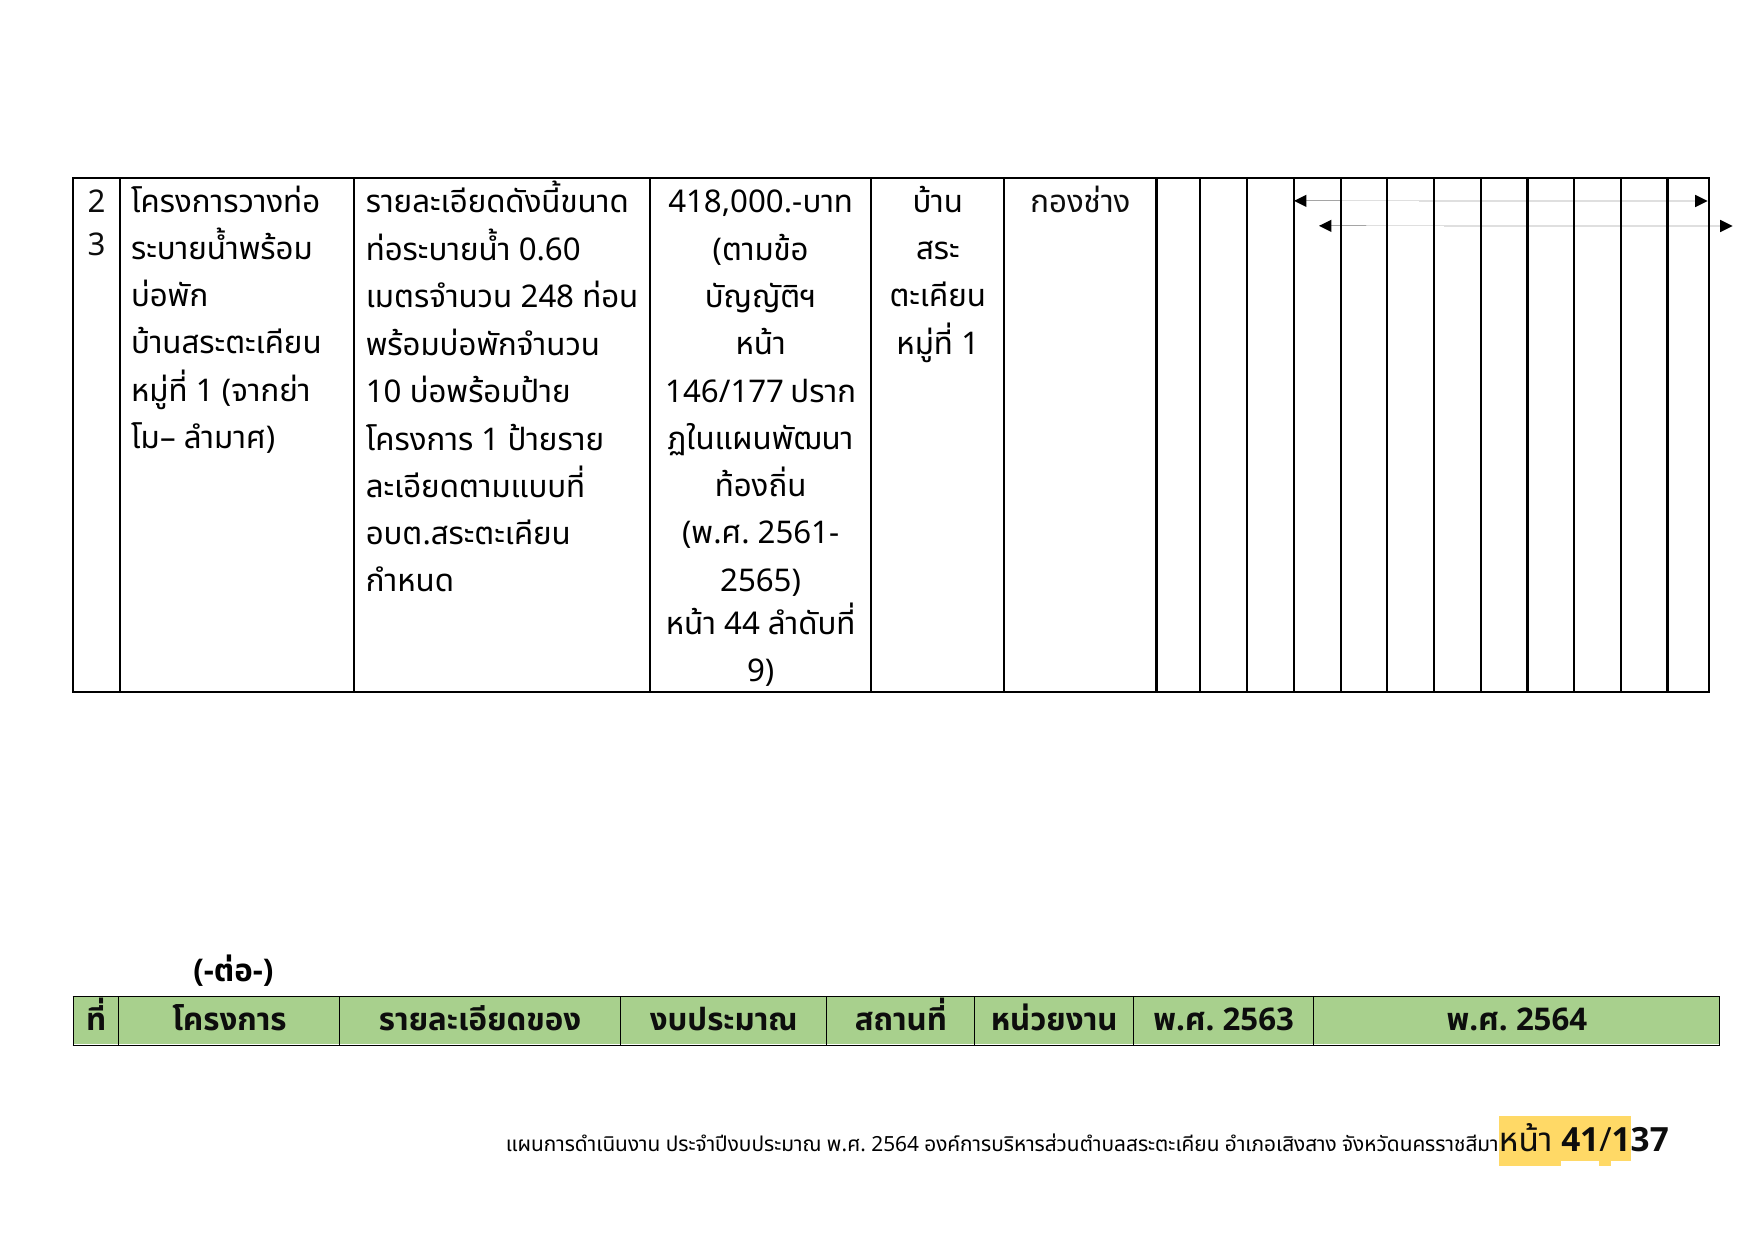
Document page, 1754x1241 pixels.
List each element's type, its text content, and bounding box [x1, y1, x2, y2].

table_cell [1482, 202, 1526, 225]
table_cell [1575, 179, 1620, 200]
table_cell [1201, 179, 1246, 691]
table_cell [1482, 179, 1526, 200]
table_cell [1435, 179, 1480, 200]
table_cell [1529, 179, 1573, 200]
table_cell โครงการวางท่อระบายน้ำพร้อมบ่อพัก บ้านสระตะเคียนหมู่ที่ 1 (จากย่าโม– ลำมาศ) [121, 179, 353, 691]
table_cell [1295, 179, 1340, 200]
table_cell รายละเอียดดังนี้ขนาดท่อระบายน้ำ 0.60 เมตรจำนวน 248 ท่อนพร้อมบ่อพักจำนวน 10 บ่อพร้อมป้ายโครงการ 1 ป้ายรายละเอียดตามแบบที่อบต.สระตะเคียนกำหนด [355, 179, 649, 691]
table_cell [1342, 226, 1386, 691]
table_cell [1435, 202, 1480, 225]
table_cell 23 [74, 179, 119, 691]
table_cell [1295, 201, 1340, 691]
table_cell [1529, 227, 1573, 691]
table_header พ.ศ. 2564 [1314, 997, 1719, 1044]
table_cell [1388, 201, 1433, 225]
table_cell [1622, 202, 1666, 225]
table_cell บ้าน สระตะเคียน หมู่ที่ 1 [872, 179, 1003, 691]
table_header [975, 997, 1133, 1044]
table_cell [1575, 202, 1620, 225]
table_cell [1388, 226, 1433, 691]
table_cell [1575, 227, 1620, 691]
table_cell [1622, 227, 1666, 691]
table_cell กองช่าง [1005, 179, 1155, 691]
table_cell [1669, 179, 1708, 200]
table_cell [1342, 179, 1386, 200]
table_header พ.ศ. 2563 [1134, 997, 1313, 1044]
table_cell [1622, 179, 1666, 200]
table_cell [1435, 226, 1480, 691]
table_cell [1158, 179, 1199, 691]
table_header งบประมาณ (บาท) [621, 997, 826, 1044]
table_cell [1669, 227, 1708, 691]
table_cell [1388, 179, 1433, 200]
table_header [340, 997, 620, 1044]
text (-ต่อ-) [118, 948, 1668, 996]
table_header โครงการ [119, 997, 339, 1044]
table_cell [1529, 202, 1573, 225]
table_cell [1482, 227, 1526, 691]
table_cell 418,000.-บาท (ตามข้อบัญญัติฯ หน้า 146/177ปรากฏในแผนพัฒนาท้องถิ่น (พ.ศ. 2561-2565) หน้า 44 ลำดับที่ 9) [651, 179, 870, 691]
table_header สถานที่ ดำเนินการ [827, 997, 974, 1044]
table_cell [1342, 201, 1386, 225]
table_cell [1669, 202, 1708, 225]
table_header ที่ [74, 997, 118, 1044]
table_cell [1248, 179, 1293, 691]
